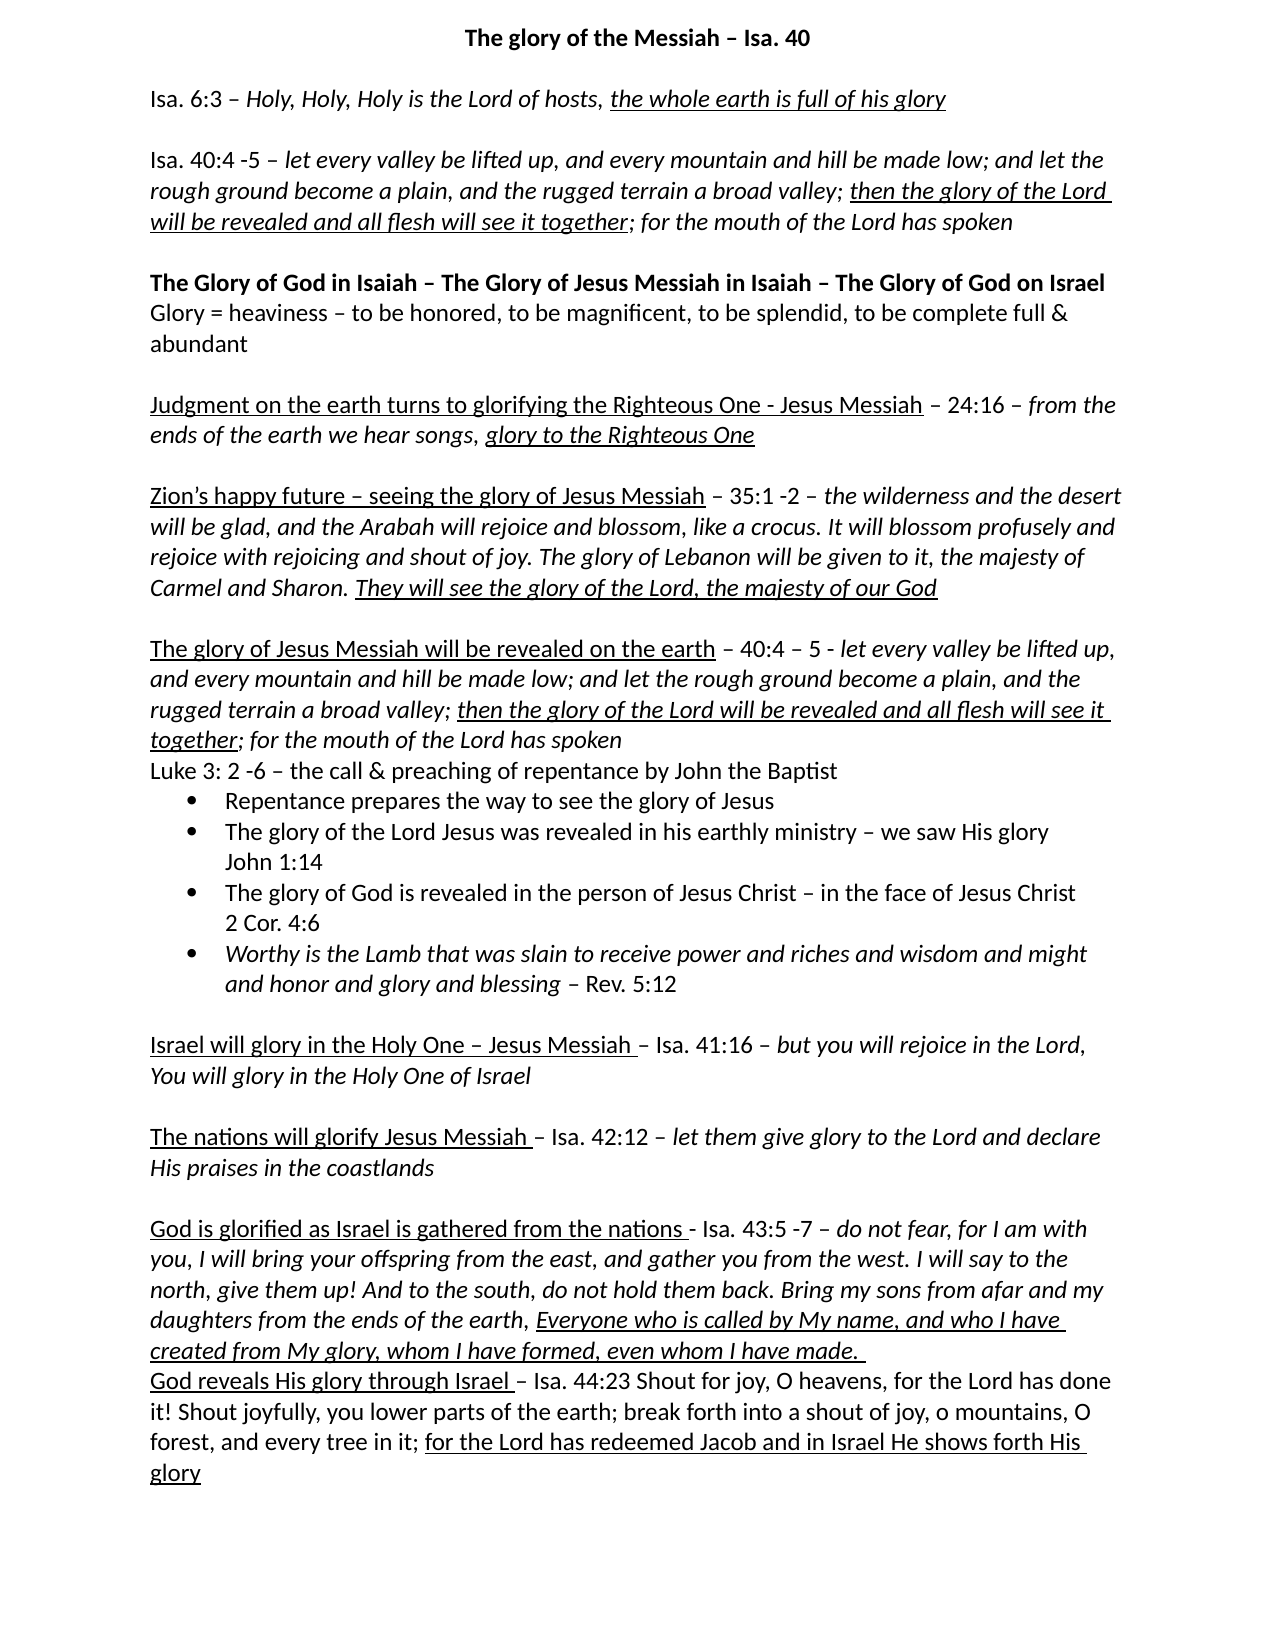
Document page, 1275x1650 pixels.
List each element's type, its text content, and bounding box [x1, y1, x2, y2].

list Worthy is the Lamb that was slain to receive power and riches and wisdom and might and honor and glory and blessing – Rev. 5:12 [187, 938, 1125, 999]
text Luke 3: 2 -6 – the call & preaching of repentance by John the Baptist [150, 755, 1125, 786]
text Isa. 6:3 – Holy, Holy, Holy is the Lord of hosts, the whole earth is full of his glory [150, 83, 1125, 114]
text God is glorified as Israel is gathered from the nations - Isa. 43:5 -7 – do not fear, for I am with you, I will bring your offspring from the east, and gather you from the west. I will say to the north, give them up! And to the south, do not hold them back. Bring my sons from afar and my daughters from the ends of the earth, Everyone who is called by My name, and who I have created from My glory, whom I have formed, even whom I have made. [150, 1213, 1125, 1365]
list The glory of the Lord Jesus was revealed in his earthly ministry – we saw His glory John 1:14 [187, 816, 1125, 877]
text The glory of Jesus Messiah will be revealed on the earth – 40:4 – 5 - let every valley be lifted up, and every mountain and hill be made low; and let the rough ground become a plain, and the rugged terrain a broad valley; then the glory of the Lord will be revealed and all flesh will see it together; for the mouth of the Lord has spoken [150, 633, 1125, 755]
list The glory of God is revealed in the person of Jesus Christ – in the face of Jesus Christ [187, 877, 1125, 908]
text The nations will glorify Jesus Messiah – Isa. 42:12 – let them give glory to the Lord and declare His praises in the coastlands [150, 1121, 1125, 1182]
text The glory of the Messiah – Isa. 40 [150, 22, 1125, 53]
text The Glory of God in Isaiah – The Glory of Jesus Messiah in Isaiah – The Glory of God on Israel [150, 267, 1125, 297]
text Glory = heaviness – to be honored, to be magnificent, to be splendid, to be complete full & abundant [150, 297, 1125, 358]
text Zion’s happy future – seeing the glory of Jesus Messiah – 35:1 -2 – the wilderness and the desert will be glad, and the Arabah will rejoice and blossom, like a crocus. It will blossom profusely and rejoice with rejoicing and shout of joy. The glory of Lebanon will be given to it, the majesty of Carmel and Sharon. They will see the glory of the Lord, the majesty of our God [150, 480, 1125, 602]
text Isa. 40:4 -5 – let every valley be lifted up, and every mountain and hill be made low; and let the rough ground become a plain, and the rugged terrain a broad valley; then the glory of the Lord will be revealed and all flesh will see it together; for the mouth of the Lord has spoken [150, 144, 1125, 236]
list 2 Cor. 4:6 [225, 908, 1125, 938]
list Repentance prepares the way to see the glory of Jesus [187, 786, 1125, 816]
text God reveals His glory through Israel – Isa. 44:23 Shout for joy, O heavens, for the Lord has done it! Shout joyfully, you lower parts of the earth; break forth into a shout of joy, o mountains, O forest, and every tree in it; for the Lord has redeemed Jacob and in Israel He shows forth His glory [150, 1365, 1125, 1487]
text Israel will glory in the Holy One – Jesus Messiah – Isa. 41:16 – but you will rejoice in the Lord, You will glory in the Holy One of Israel [150, 1030, 1125, 1091]
text Judgment on the earth turns to glorifying the Righteous One - Jesus Messiah – 24:16 – from the ends of the earth we hear songs, glory to the Righteous One [150, 389, 1125, 450]
